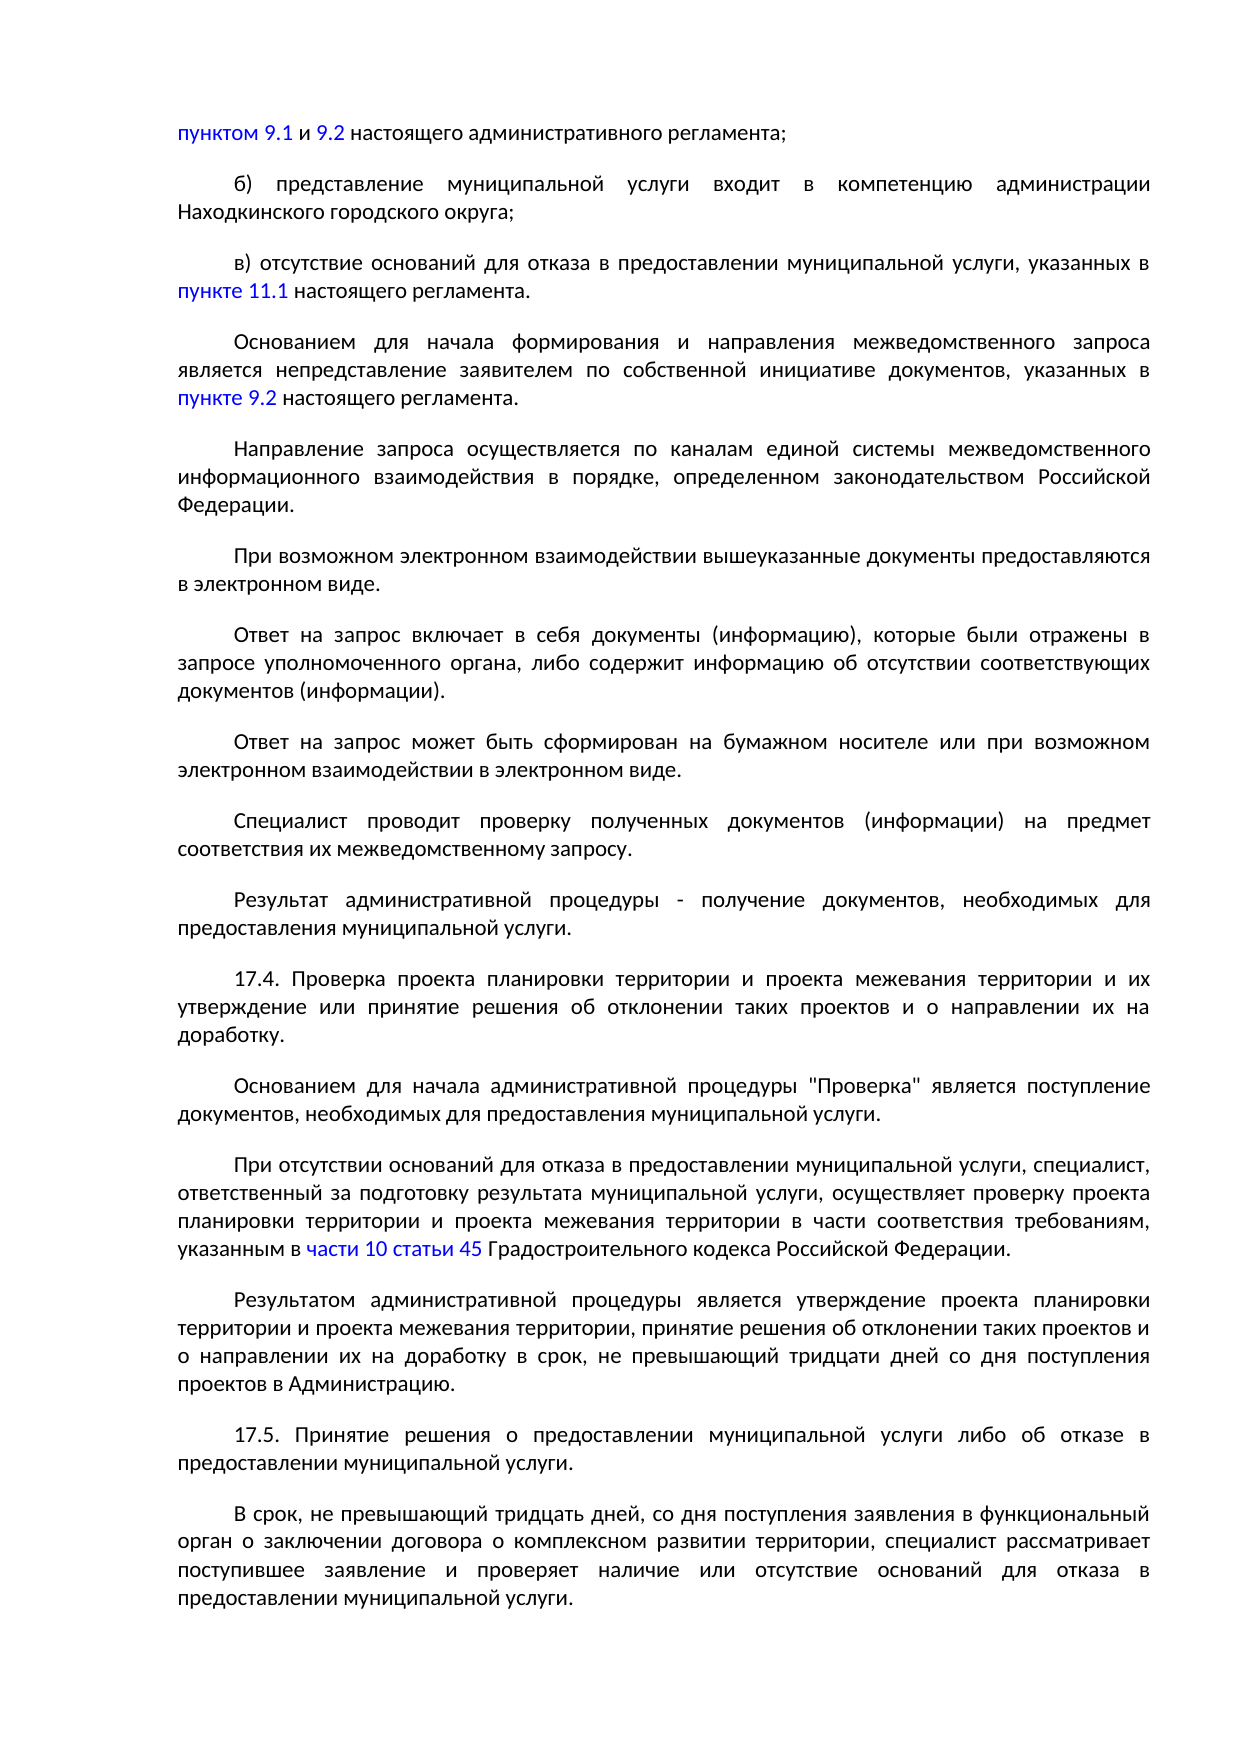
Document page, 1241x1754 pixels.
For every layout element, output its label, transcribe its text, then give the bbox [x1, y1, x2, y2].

text в) отсутствие оснований для отказа в предоставлении муниципальной услуги, указанных в пункте 11.1 настоящего регламента. [177, 248, 1152, 304]
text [177, 118, 1152, 146]
text При отсутствии оснований для отказа в предоставлении муниципальной услуги, специалист, ответственный за подготовку результата муниципальной услуги, осуществляет проверку проекта планировки территории и проекта межевания территории в части соответствия требованиям, указанным в части 10 статьи 45 Градостроительного кодекса Российской Федерации. [177, 1150, 1152, 1262]
text Направление запроса осуществляется по каналам единой системы межведомственного информационного взаимодействия в порядке, определенном законодательством Российской Федерации. [177, 434, 1152, 518]
text Результат административной процедуры - получение документов, необходимых для предоставления муниципальной услуги. [177, 885, 1152, 941]
text 17.4. Проверка проекта планировки территории и проекта межевания территории и их утверждение или принятие решения об отклонении таких проектов и о направлении их на доработку. [177, 964, 1152, 1048]
text Специалист проводит проверку полученных документов (информации) на предмет соответствия их межведомственному запросу. [177, 806, 1152, 862]
text б) представление муниципальной услуги входит в компетенцию администрации Находкинского городского округа; [177, 169, 1152, 225]
text В срок, не превышающий тридцать дней, со дня поступления заявления в функциональный орган о заключении договора о комплексном развитии территории, специалист рассматривает поступившее заявление и проверяет наличие или отсутствие оснований для отказа в предоставлении муниципальной услуги. [177, 1499, 1152, 1611]
text Ответ на запрос может быть сформирован на бумажном носителе или при возможном электронном взаимодействии в электронном виде. [177, 727, 1152, 783]
text Основанием для начала административной процедуры "Проверка" является поступление документов, необходимых для предоставления муниципальной услуги. [177, 1071, 1152, 1127]
text При возможном электронном взаимодействии вышеуказанные документы предоставляются в электронном виде. [177, 541, 1152, 597]
text Ответ на запрос включает в себя документы (информацию), которые были отражены в запросе уполномоченного органа, либо содержит информацию об отсутствии соответствующих документов (информации). [177, 620, 1152, 704]
text Результатом административной процедуры является утверждение проекта планировки территории и проекта межевания территории, принятие решения об отклонении таких проектов и о направлении их на доработку в срок, не превышающий тридцати дней со дня поступления проектов в Администрацию. [177, 1285, 1152, 1397]
text 17.5. Принятие решения о предоставлении муниципальной услуги либо об отказе в предоставлении муниципальной услуги. [177, 1420, 1152, 1476]
text Основанием для начала формирования и направления межведомственного запроса является непредставление заявителем по собственной инициативе документов, указанных в пункте 9.2 настоящего регламента. [177, 327, 1152, 411]
